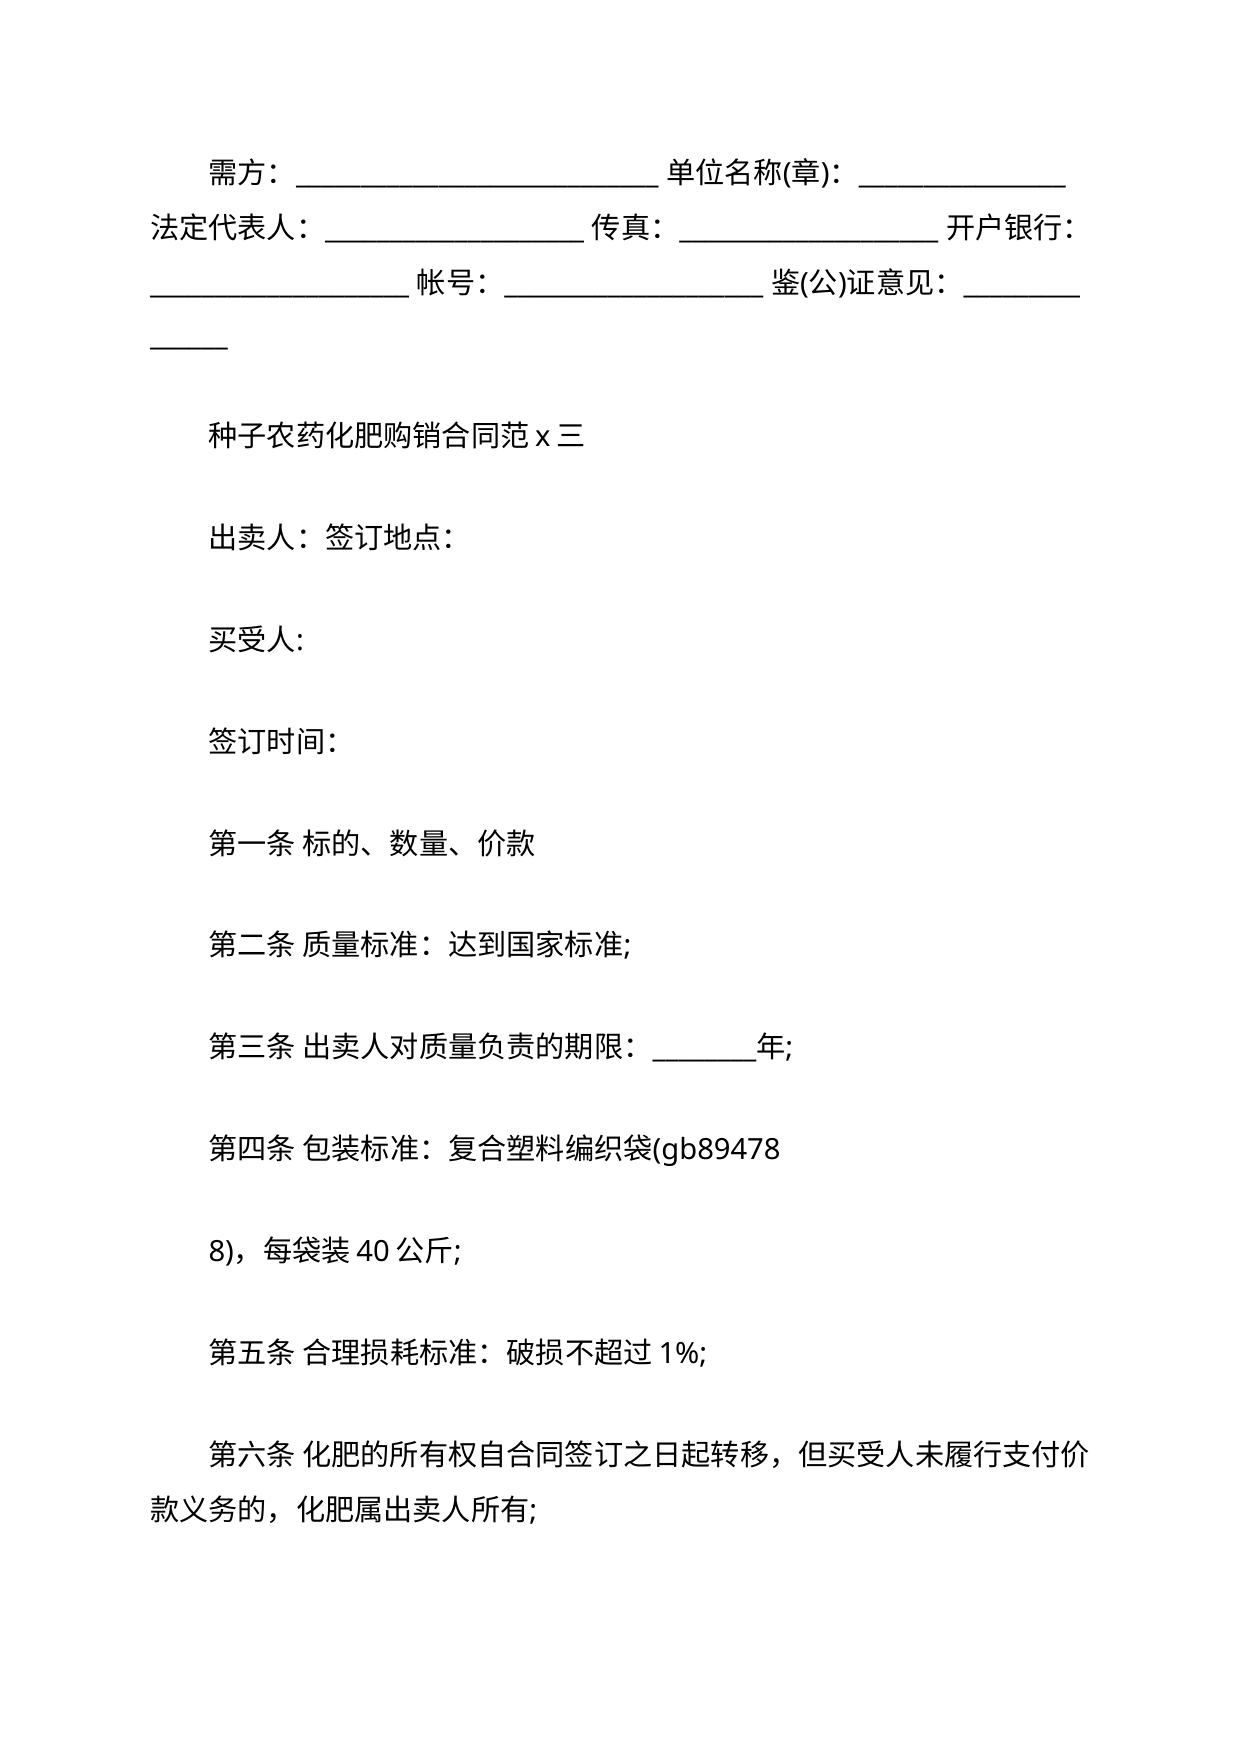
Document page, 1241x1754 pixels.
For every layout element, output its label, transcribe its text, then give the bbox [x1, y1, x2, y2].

text 8)，每袋装40公斤; [150, 1228, 1090, 1270]
text 第六条 化肥的所有权自合同签订之日起转移，但买受人未履行支付价款义务的，化肥属出卖人所有; [150, 1432, 1090, 1529]
text 需方：____________________________ 单位名称(章)：________________ 法定代表人：____________________ 传真：____________________ 开户银行：____________________ 帐号：____________________ 鉴(公)证意见：_______________ [150, 150, 1090, 354]
text 第二条 质量标准：达到国家标准; [150, 922, 1090, 964]
text 第五条 合理损耗标准：破损不超过1%; [150, 1330, 1090, 1372]
text 出卖人：签订地点： [150, 515, 1090, 557]
text 第一条 标的、数量、价款 [150, 820, 1090, 862]
text 签订时间： [150, 718, 1090, 761]
text 第三条 出卖人对质量负责的期限：________年; [150, 1024, 1090, 1066]
text 第四条 包装标准：复合塑料编织袋(gb89478 [150, 1126, 1090, 1168]
text 买受人: [150, 616, 1090, 659]
text 种子农药化肥购销合同范x三 [150, 413, 1090, 455]
